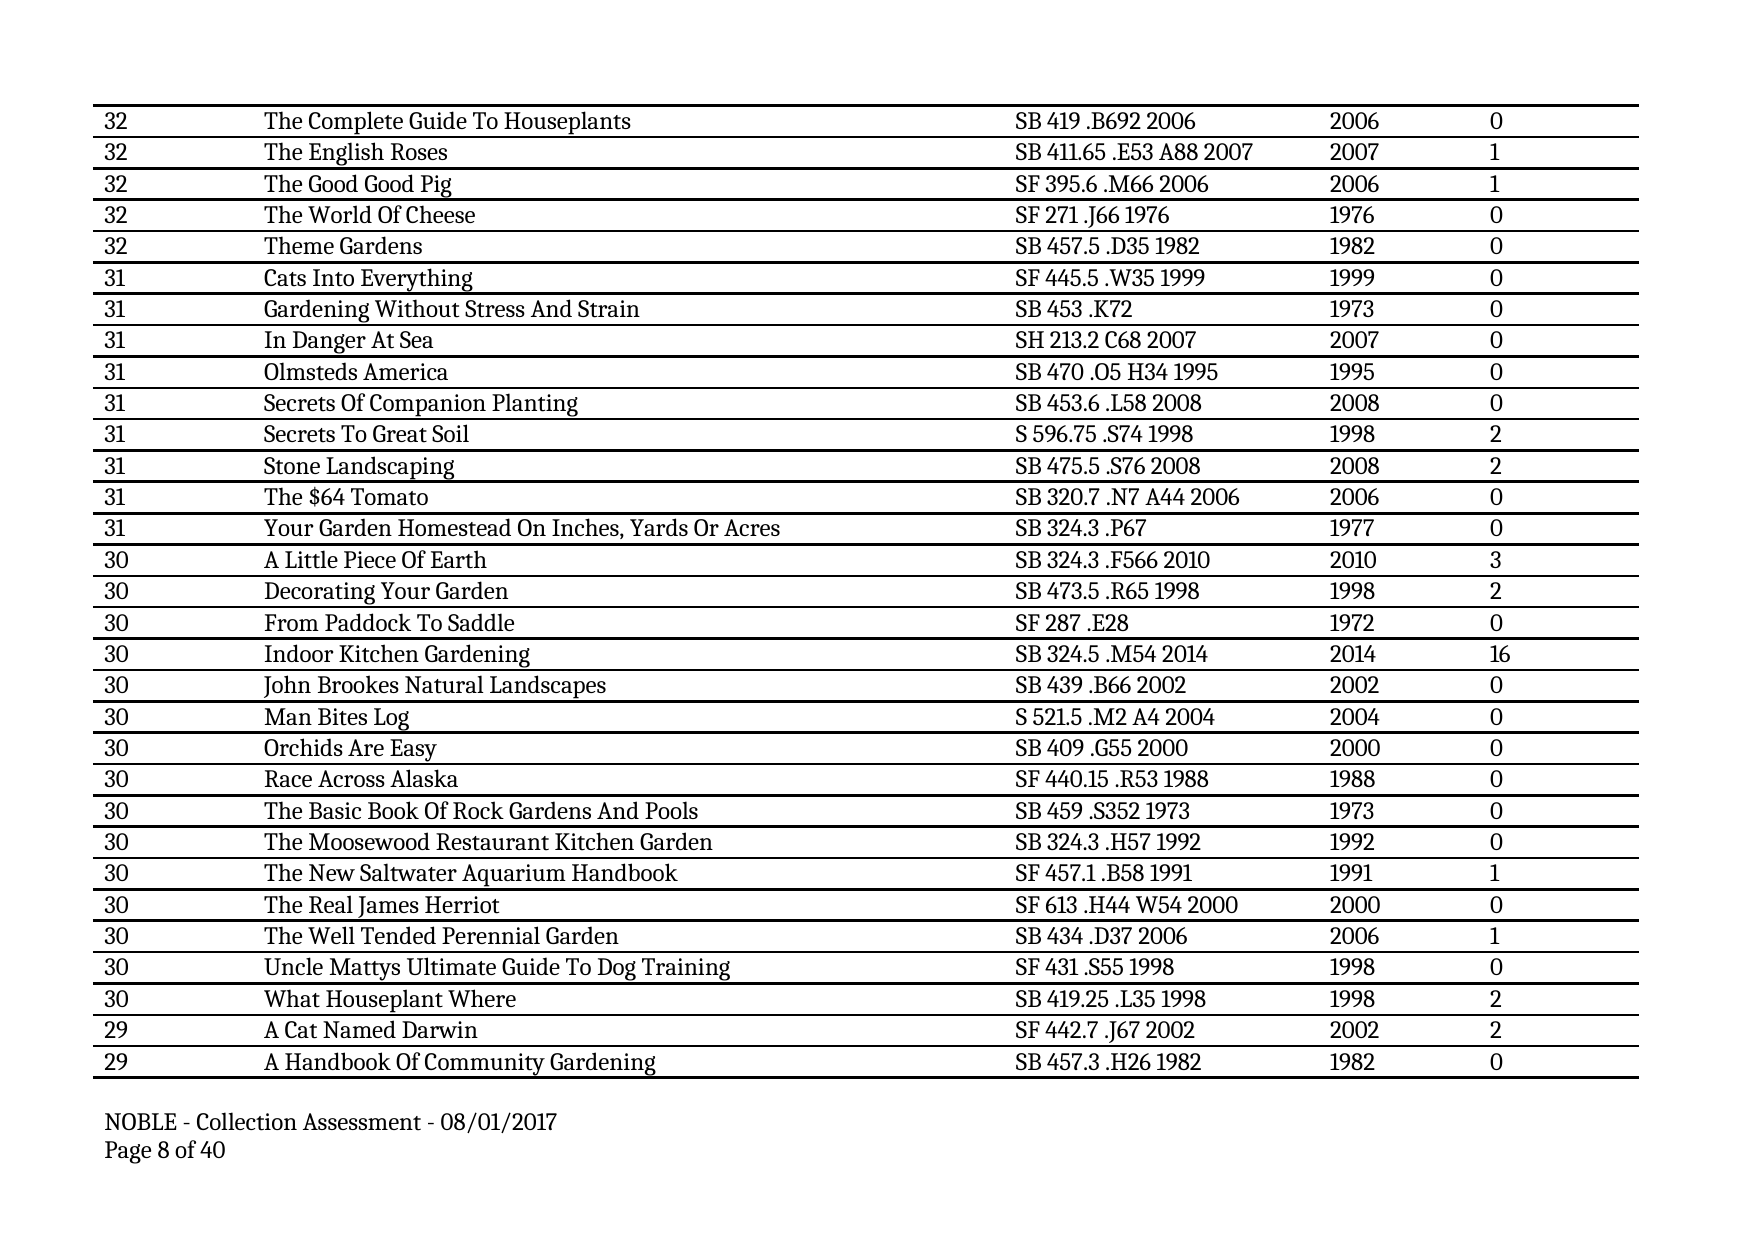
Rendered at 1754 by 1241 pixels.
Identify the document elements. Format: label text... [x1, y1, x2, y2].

table_cell 1977 [1319, 515, 1478, 543]
table_cell Decorating Your Garden [253, 577, 999, 606]
table_cell 30 [93, 640, 253, 668]
table_cell 2006 [1319, 107, 1478, 136]
table_cell SB 475.5 .S76 2008 [999, 452, 1319, 480]
table_cell SB 419.25 .L35 1998 [999, 985, 1319, 1013]
table_cell 1999 [1319, 264, 1478, 292]
table_cell 32 [93, 138, 253, 167]
table_cell 2 [1479, 985, 1638, 1013]
table_cell SF 613 .H44 W54 2000 [999, 891, 1319, 919]
table_cell 3 [1479, 546, 1638, 574]
table_cell 2002 [1319, 671, 1478, 700]
table_cell 0 [1479, 608, 1638, 637]
table_cell 1982 [1319, 232, 1478, 261]
table_cell 2006 [1319, 922, 1478, 951]
table_cell 30 [93, 859, 253, 888]
table_cell 0 [1479, 953, 1638, 982]
table_cell A Little Piece Of Earth [253, 546, 999, 574]
table_cell SF 442.7 .J67 2002 [999, 1016, 1319, 1045]
table_cell SF 431 .S55 1998 [999, 953, 1319, 982]
table_cell A Cat Named Darwin [253, 1016, 999, 1045]
table_cell 0 [1479, 1047, 1638, 1076]
table_cell 1992 [1319, 828, 1478, 857]
table_cell 1998 [1319, 985, 1478, 1013]
table_cell 2 [1479, 452, 1638, 480]
table_cell Secrets Of Companion Planting [253, 389, 999, 418]
table_cell 31 [93, 420, 253, 449]
table_cell The Basic Book Of Rock Gardens And Pools [253, 797, 999, 825]
table_cell 0 [1479, 797, 1638, 825]
table_cell 0 [1479, 765, 1638, 794]
table_cell SB 324.3 .P67 [999, 515, 1319, 543]
table_cell SF 287 .E28 [999, 608, 1319, 637]
table_cell 16 [1479, 640, 1638, 668]
table_cell 30 [93, 797, 253, 825]
table_cell 0 [1479, 891, 1638, 919]
table_cell 30 [93, 577, 253, 606]
table_cell 1988 [1319, 765, 1478, 794]
table_cell SB 473.5 .R65 1998 [999, 577, 1319, 606]
table_cell 30 [93, 734, 253, 763]
table_cell S 521.5 .M2 A4 2004 [999, 703, 1319, 731]
table_cell 2008 [1319, 452, 1478, 480]
table_cell Uncle Mattys Ultimate Guide To Dog Training [253, 953, 999, 982]
table_cell 31 [93, 483, 253, 512]
table_cell SB 453.6 .L58 2008 [999, 389, 1319, 418]
table_cell 1998 [1319, 577, 1478, 606]
table_cell 2004 [1319, 703, 1478, 731]
table_cell SB 324.3 .H57 1992 [999, 828, 1319, 857]
table_cell 1998 [1319, 953, 1478, 982]
table_cell Race Across Alaska [253, 765, 999, 794]
table_cell SB 459 .S352 1973 [999, 797, 1319, 825]
table_cell From Paddock To Saddle [253, 608, 999, 637]
table_cell 0 [1479, 483, 1638, 512]
table_cell 31 [93, 452, 253, 480]
table_cell SF 440.15 .R53 1988 [999, 765, 1319, 794]
table_cell 2007 [1319, 326, 1478, 355]
table_cell The Moosewood Restaurant Kitchen Garden [253, 828, 999, 857]
table_cell 1973 [1319, 295, 1478, 324]
table_cell Stone Landscaping [253, 452, 999, 480]
table_cell The English Roses [253, 138, 999, 167]
table_cell SB 470 .O5 H34 1995 [999, 358, 1319, 386]
table_cell Cats Into Everything [253, 264, 999, 292]
table_cell 2 [1479, 420, 1638, 449]
table_cell 2006 [1319, 483, 1478, 512]
table_cell 29 [93, 1016, 253, 1045]
table_cell 2000 [1319, 734, 1478, 763]
table_cell 0 [1479, 358, 1638, 386]
table_cell 2000 [1319, 891, 1478, 919]
table_cell 2010 [1319, 546, 1478, 574]
table_cell 0 [1479, 734, 1638, 763]
table_cell Theme Gardens [253, 232, 999, 261]
table_cell 1995 [1319, 358, 1478, 386]
table_cell 31 [93, 326, 253, 355]
table_cell 32 [93, 201, 253, 229]
table_cell SB 409 .G55 2000 [999, 734, 1319, 763]
table_cell 0 [1479, 515, 1638, 543]
table_cell 32 [93, 107, 253, 136]
table_cell 1 [1479, 922, 1638, 951]
table_cell 2006 [1319, 170, 1478, 198]
table_cell The World Of Cheese [253, 201, 999, 229]
table_cell 1 [1479, 859, 1638, 888]
table_cell 31 [93, 358, 253, 386]
table_cell A Handbook Of Community Gardening [253, 1047, 999, 1076]
table_cell Secrets To Great Soil [253, 420, 999, 449]
table_cell SB 439 .B66 2002 [999, 671, 1319, 700]
table_cell 0 [1479, 264, 1638, 292]
table_cell 30 [93, 828, 253, 857]
table_cell 30 [93, 546, 253, 574]
table_cell 1998 [1319, 420, 1478, 449]
table_cell 30 [93, 891, 253, 919]
table_cell In Danger At Sea [253, 326, 999, 355]
table_cell The Real James Herriot [253, 891, 999, 919]
table_cell 29 [93, 1047, 253, 1076]
table_cell 0 [1479, 107, 1638, 136]
table_cell 30 [93, 922, 253, 951]
table_cell What Houseplant Where [253, 985, 999, 1013]
table_cell 30 [93, 953, 253, 982]
table_cell SB 453 .K72 [999, 295, 1319, 324]
table_cell 1991 [1319, 859, 1478, 888]
table_cell 2002 [1319, 1016, 1478, 1045]
table_cell The Well Tended Perennial Garden [253, 922, 999, 951]
table_cell 2008 [1319, 389, 1478, 418]
table_cell 0 [1479, 232, 1638, 261]
table_cell 31 [93, 389, 253, 418]
table_cell 1973 [1319, 797, 1478, 825]
table_cell SB 411.65 .E53 A88 2007 [999, 138, 1319, 167]
table_cell SB 419 .B692 2006 [999, 107, 1319, 136]
table_cell The New Saltwater Aquarium Handbook [253, 859, 999, 888]
table_cell 0 [1479, 201, 1638, 229]
table_cell Indoor Kitchen Gardening [253, 640, 999, 668]
table_cell SF 445.5 .W35 1999 [999, 264, 1319, 292]
table_cell 0 [1479, 326, 1638, 355]
table_cell SB 434 .D37 2006 [999, 922, 1319, 951]
table_cell SB 324.3 .F566 2010 [999, 546, 1319, 574]
table_cell SF 271 .J66 1976 [999, 201, 1319, 229]
table_cell SF 457.1 .B58 1991 [999, 859, 1319, 888]
table_cell 0 [1479, 671, 1638, 700]
table_cell 0 [1479, 295, 1638, 324]
table_cell The Complete Guide To Houseplants [253, 107, 999, 136]
table_cell 1 [1479, 170, 1638, 198]
table_cell 32 [93, 232, 253, 261]
table_cell 2 [1479, 1016, 1638, 1045]
table_cell 32 [93, 170, 253, 198]
table_cell S 596.75 .S74 1998 [999, 420, 1319, 449]
table_cell 30 [93, 703, 253, 731]
table_cell 31 [93, 515, 253, 543]
table_cell Your Garden Homestead On Inches, Yards Or Acres [253, 515, 999, 543]
table_cell 30 [93, 985, 253, 1013]
table_cell SH 213.2 C68 2007 [999, 326, 1319, 355]
table_cell 31 [93, 264, 253, 292]
table_cell 1972 [1319, 608, 1478, 637]
table_cell 0 [1479, 828, 1638, 857]
table_cell SB 457.5 .D35 1982 [999, 232, 1319, 261]
table_cell SF 395.6 .M66 2006 [999, 170, 1319, 198]
table_cell SB 324.5 .M54 2014 [999, 640, 1319, 668]
table_cell 30 [93, 671, 253, 700]
table_cell 2007 [1319, 138, 1478, 167]
table_cell 0 [1479, 389, 1638, 418]
table_cell Orchids Are Easy [253, 734, 999, 763]
table_cell SB 320.7 .N7 A44 2006 [999, 483, 1319, 512]
table_cell 1 [1479, 138, 1638, 167]
table_cell The Good Good Pig [253, 170, 999, 198]
table_cell SB 457.3 .H26 1982 [999, 1047, 1319, 1076]
table_cell The $64 Tomato [253, 483, 999, 512]
table_cell 2 [1479, 577, 1638, 606]
table_cell 1982 [1319, 1047, 1478, 1076]
table_cell 1976 [1319, 201, 1478, 229]
table_cell Olmsteds America [253, 358, 999, 386]
table_cell 30 [93, 608, 253, 637]
table_cell 31 [93, 295, 253, 324]
table_cell John Brookes Natural Landscapes [253, 671, 999, 700]
table_cell 30 [93, 765, 253, 794]
table_cell Man Bites Log [253, 703, 999, 731]
table_cell 0 [1479, 703, 1638, 731]
table_cell Gardening Without Stress And Strain [253, 295, 999, 324]
table_cell 2014 [1319, 640, 1478, 668]
